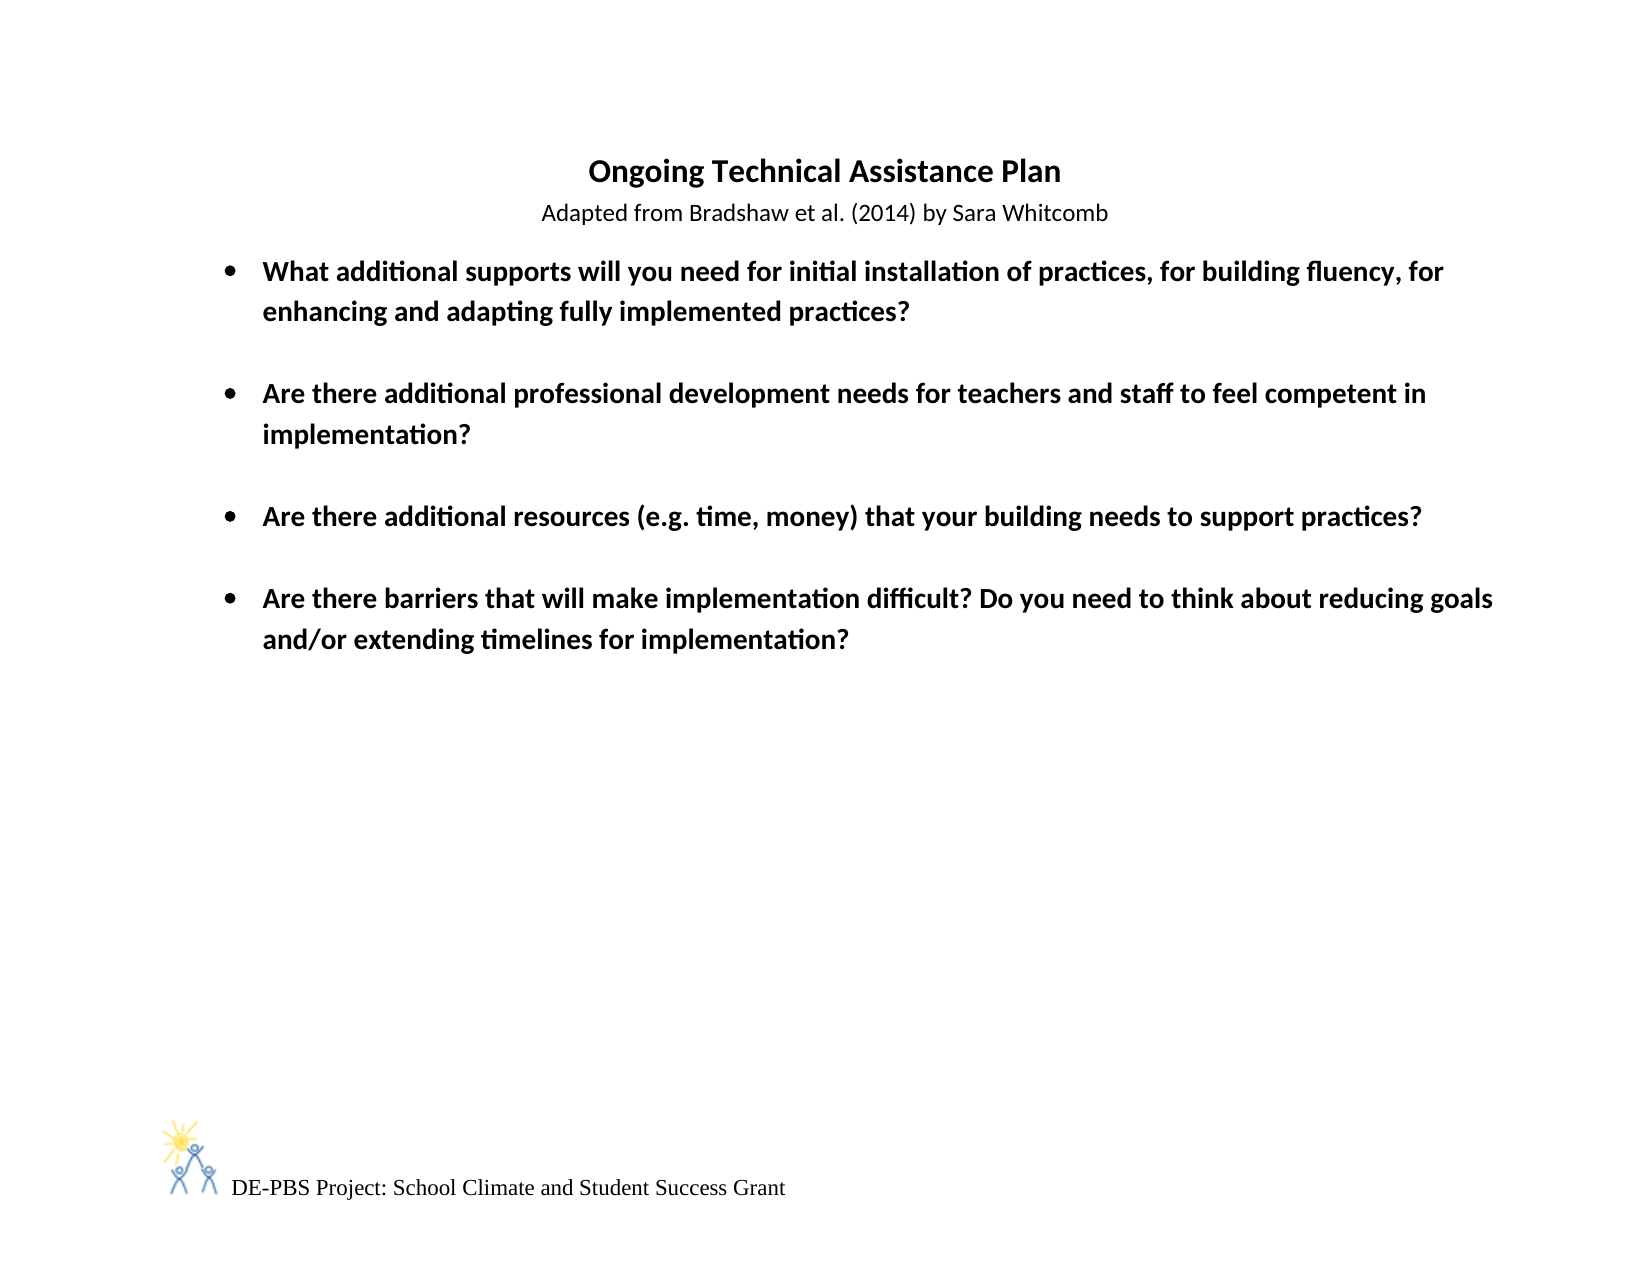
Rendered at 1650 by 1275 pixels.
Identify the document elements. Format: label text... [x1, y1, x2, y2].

text Adapted from Bradshaw et al. (2014) by Sara Whitcomb [150, 197, 1500, 227]
picture [150, 1120, 232, 1195]
list Are there additional professional development needs for teachers and staff to feel competent in implementation? [225, 375, 1500, 452]
list Are there additional resources (e.g. time, money) that your building needs to support practices? [225, 498, 1500, 534]
text Ongoing Technical Assistance Plan [150, 150, 1500, 191]
list What additional supports will you need for initial installation of practices, for building fluency, for enhancing and adapting fully implemented practices? [225, 253, 1500, 329]
list Are there barriers that will make implementation difficult? Do you need to think about reducing goals and/or extending timelines for implementation? [225, 580, 1500, 657]
